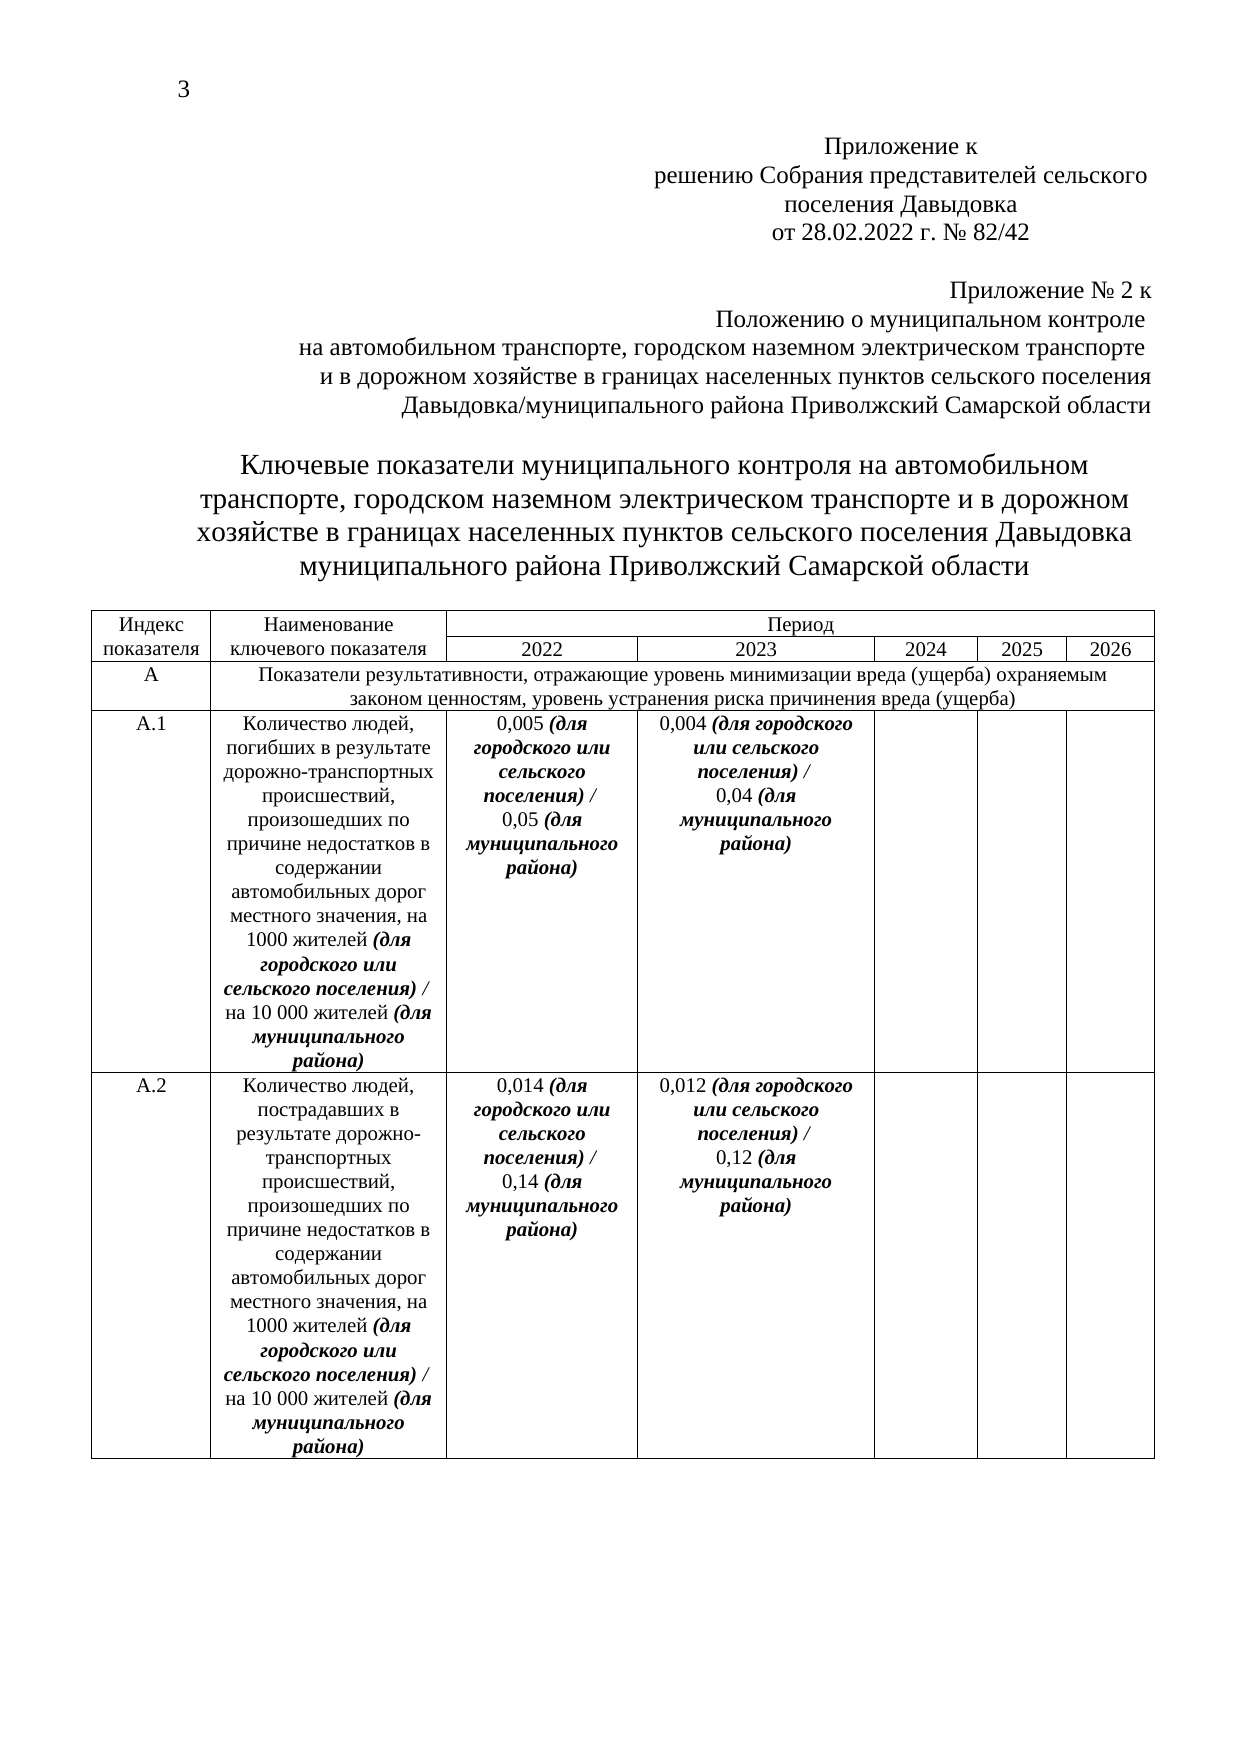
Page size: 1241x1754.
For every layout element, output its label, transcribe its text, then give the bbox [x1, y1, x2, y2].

text от 28.02.2022 г. № 82/42 [650, 217, 1152, 246]
table_cell 2022 [447, 637, 637, 661]
table_cell 0,004 (для городского или сельского поселения) / 0,04 (для муниципального района) [638, 711, 874, 1072]
table_cell А.2 [92, 1073, 210, 1458]
table_header Период [447, 611, 1154, 636]
table_cell А [92, 662, 210, 710]
text Ключевые показатели муниципального контроля на автомобильном транспорте, городском наземном электрическом транспорте и в дорожном хозяйстве в границах населенных пунктов сельского поселения Давыдовка муниципального района Приволжский Самарской области [177, 447, 1152, 582]
table_cell Количество людей, погибших в результате дорожно-транспортных происшествий, произошедших по причине недостатков в содержании автомобильных дорог местного значения, на 1000 жителей (для городского или сельского поселения) / на 10 000 жителей (для муниципального района) [211, 711, 446, 1072]
table_cell [1067, 711, 1154, 1072]
table_cell [1067, 1073, 1154, 1458]
table_cell 2026 [1067, 637, 1154, 661]
table_cell 2025 [978, 637, 1066, 661]
table_cell 0,014 (для городского или сельского поселения) / 0,14 (для муниципального района) [447, 1073, 637, 1458]
table_cell [978, 711, 1066, 1072]
table_cell 2024 [875, 637, 977, 661]
table_cell [875, 711, 977, 1072]
text Положению о муниципальном контроле на автомобильном транспорте, городском наземном электрическом транспорте и в дорожном хозяйстве в границах населенных пунктов сельского поселения Давыдовка/муниципального района Приволжский Самарской области [177, 304, 1152, 419]
table_cell 0,005 (для городского или сельского поселения) / 0,05 (для муниципального района) [447, 711, 637, 1072]
table_cell 2023 [638, 637, 874, 661]
table_cell Показатели результативности, отражающие уровень минимизации вреда (ущерба) охраняемым законом ценностям, уровень устранения риска причинения вреда (ущерба) [211, 662, 1154, 710]
text Приложение к [650, 131, 1152, 160]
table_cell Количество людей, пострадавших в результате дорожно-транспортных происшествий, произошедших по причине недостатков в содержании автомобильных дорог местного значения, на 1000 жителей (для городского или сельского поселения) / на 10 000 жителей (для муниципального района) [211, 1073, 446, 1458]
table_cell А.1 [92, 711, 210, 1072]
table_header Наименование ключевого показателя [211, 611, 446, 661]
table_cell [875, 1073, 977, 1458]
table_header Индекс показателя [92, 611, 210, 661]
table_cell [978, 1073, 1066, 1458]
table_cell 0,012 (для городского или сельского поселения) / 0,12 (для муниципального района) [638, 1073, 874, 1458]
text решению Собрания представителей сельского поселения Давыдовка [650, 160, 1152, 217]
text Приложение № 2 к [177, 275, 1152, 304]
